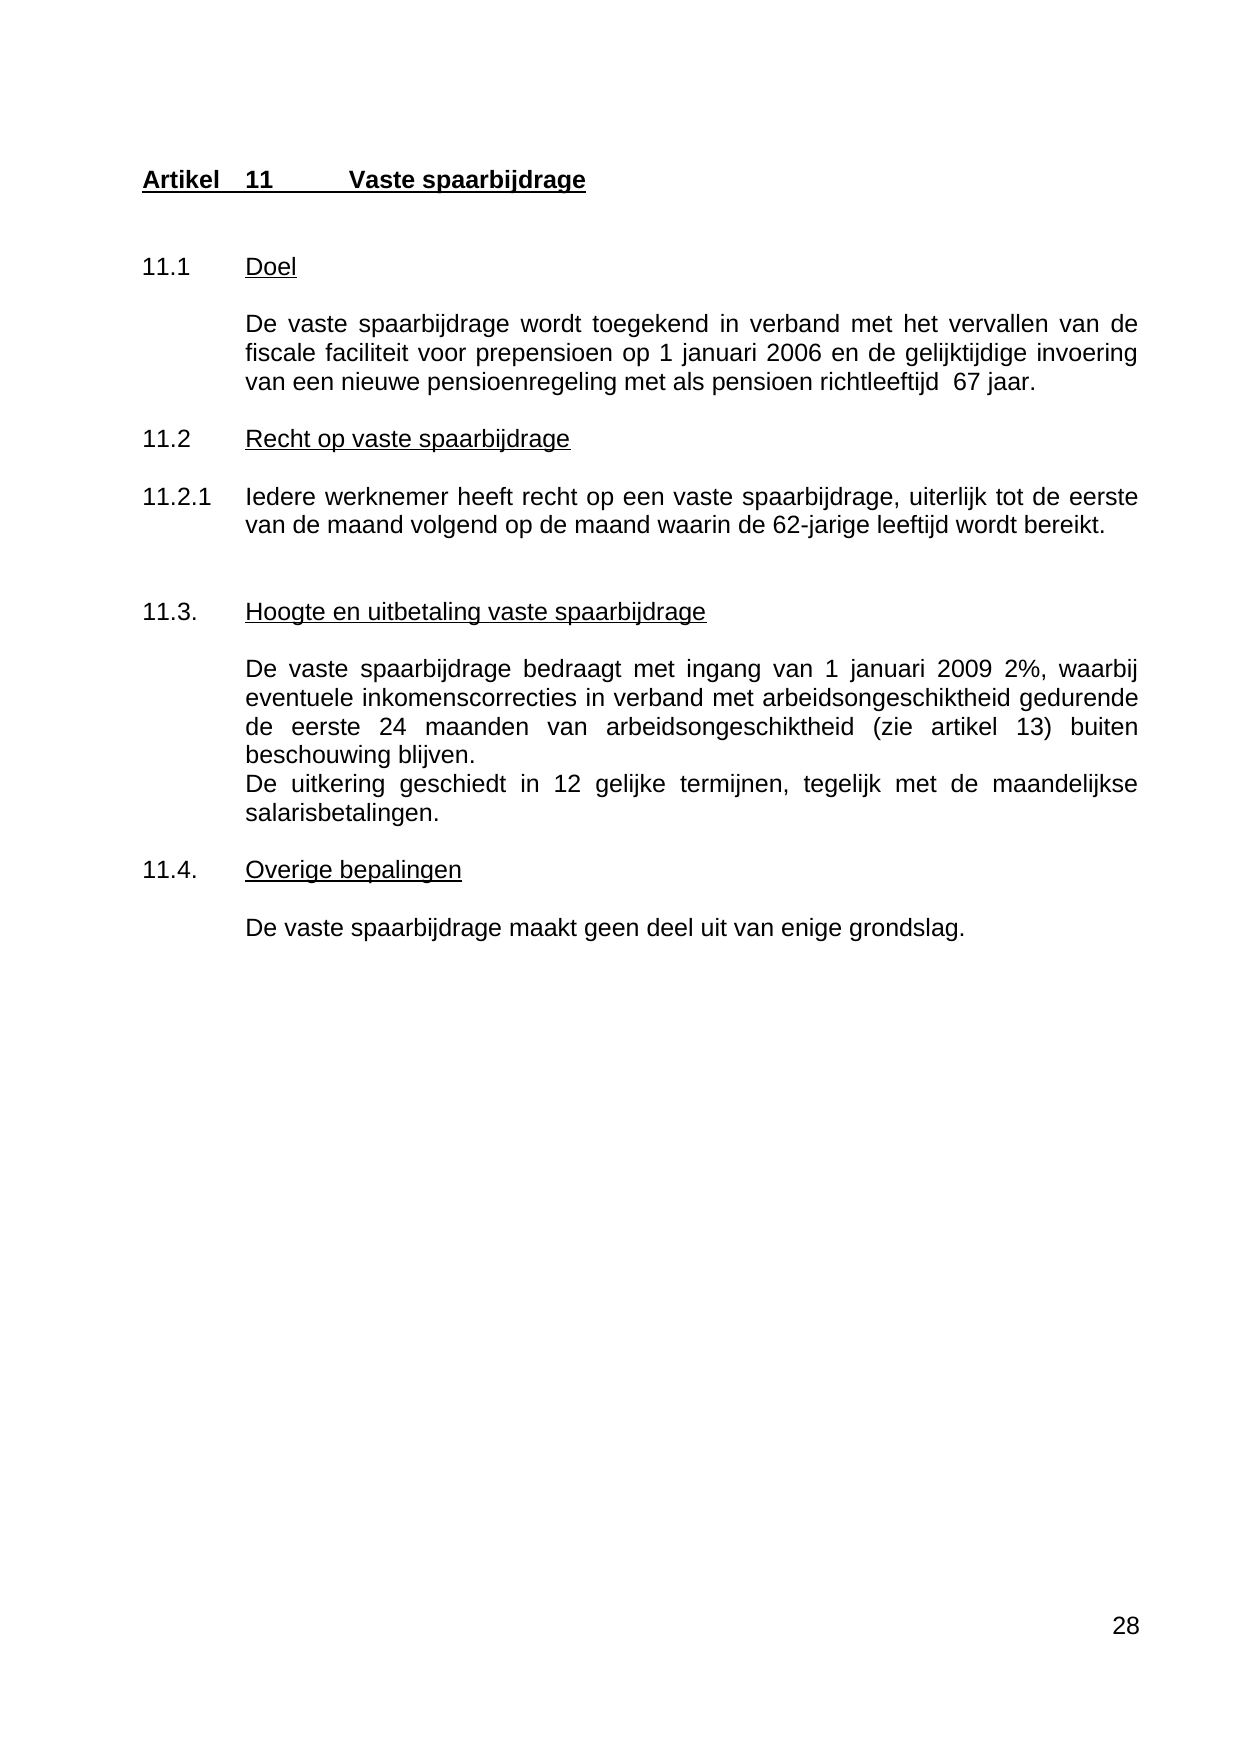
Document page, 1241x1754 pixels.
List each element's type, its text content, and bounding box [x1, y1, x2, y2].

text De vaste spaarbijdrage maakt geen deel uit van enige grondslag. [245, 913, 1140, 942]
text 11.2 Recht op vaste spaarbijdrage [142, 424, 1140, 453]
text 11.2.1 Iedere werknemer heeft recht op een vaste spaarbijdrage, uiterlijk tot de eerste van de maand volgend op de maand waarin de 62-jarige leeftijd wordt bereikt. [142, 482, 1140, 539]
list Overige bepalingen [142, 855, 1140, 884]
text De vaste spaarbijdrage bedraagt met ingang van 1 januari 2009 2%, waarbij eventuele inkomenscorrecties in verband met arbeidsongeschiktheid gedurende de eerste 24 maanden van arbeidsongeschiktheid (zie artikel 13) buiten beschouwing blijven. [245, 654, 1140, 769]
text De vaste spaarbijdrage wordt toegekend in verband met het vervallen van de fiscale faciliteit voor prepensioen op 1 januari 2006 en de gelijktijdige invoering van een nieuwe pensioenregeling met als pensioen richtleeftijd 67 jaar. [245, 309, 1140, 395]
list Hoogte en uitbetaling vaste spaarbijdrage [142, 597, 1140, 625]
subtitle Artikel 11 Vaste spaarbijdrage [142, 165, 1140, 194]
text De uitkering geschiedt in 12 gelijke termijnen, tegelijk met de maandelijkse salarisbetalingen. [245, 769, 1140, 827]
text 11.1 Doel [142, 252, 1140, 280]
